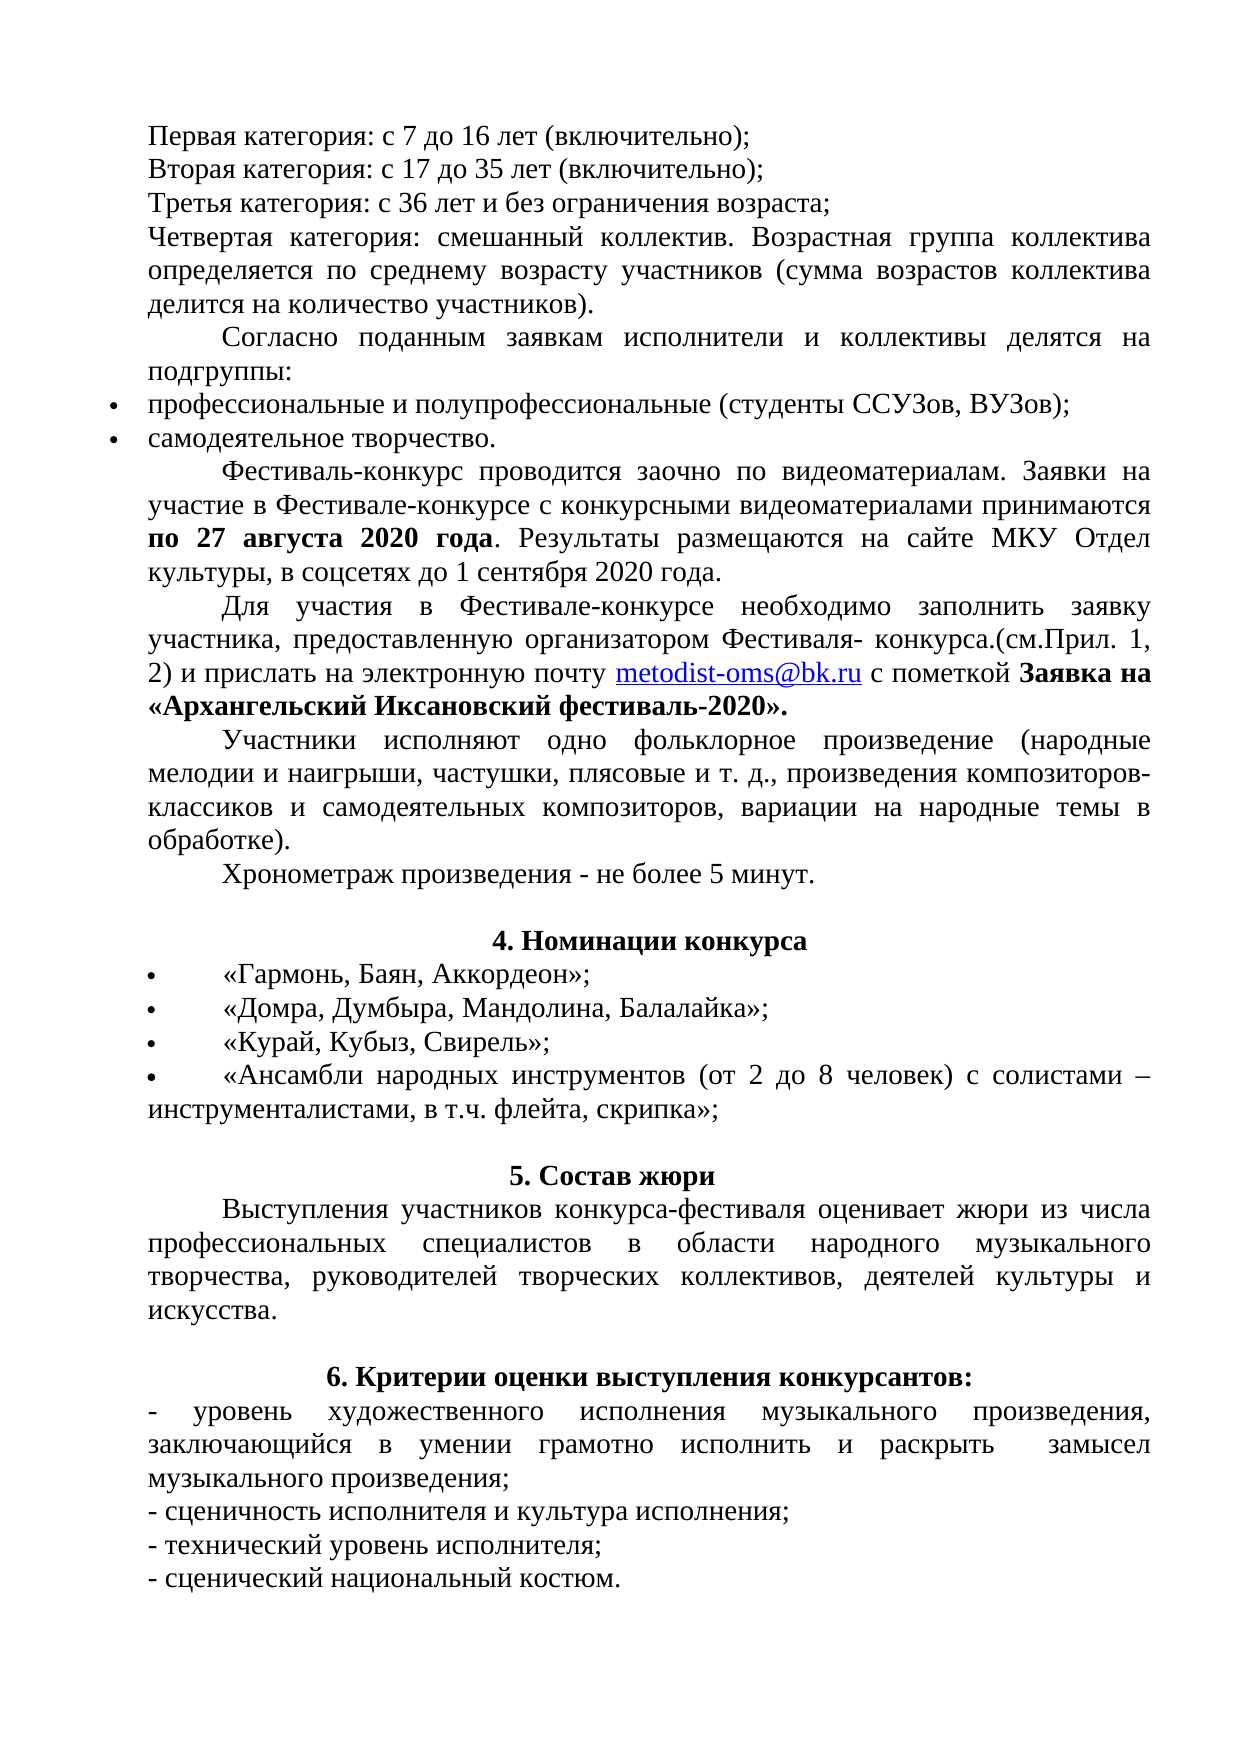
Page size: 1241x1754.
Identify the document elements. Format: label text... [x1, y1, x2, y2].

text Третья категория: с 36 лет и без ограничения возраста; [148, 185, 1152, 219]
text - технический уровень исполнителя; [148, 1527, 1152, 1560]
text Первая категория: с 7 до 16 лет (включительно); [148, 118, 1152, 152]
text Фестиваль-конкурс проводится заочно по видеоматериалам. Заявки на участие в Фестивале-конкурсе с конкурсными видеоматериалами принимаются по 27 августа 2020 года. Результаты размещаются на сайте МКУ Отдел культуры, в соцсетях до 1 сентября 2020 года. [148, 453, 1152, 588]
text 5. Состав жюри [73, 1158, 1152, 1191]
list самодеятельное творчество. [110, 420, 1152, 453]
list «Курай, Кубыз, Свирель»; [148, 1024, 1152, 1057]
text 4. Номинации конкурса [148, 923, 1152, 957]
text - сценический национальный костюм. [148, 1560, 1152, 1594]
text Участники исполняют одно фольклорное произведение (народные мелодии и наигрыши, частушки, плясовые и т. д., произведения композиторов-классиков и самодеятельных композиторов, вариации на народные темы в обработке). [148, 722, 1152, 856]
text Согласно поданным заявкам исполнители и коллективы делятся на подгруппы: [148, 319, 1152, 386]
list «Ансамбли народных инструментов (от 2 до 8 человек) с солистами – инструменталистами, в т.ч. флейта, скрипка»; [148, 1057, 1152, 1124]
text Выступления участников конкурса-фестиваля оценивает жюри из числа профессиональных специалистов в области народного музыкального творчества, руководителей творческих коллективов, деятелей культуры и искусства. [148, 1191, 1152, 1326]
list «Гармонь, Баян, Аккордеон»; [148, 957, 1152, 990]
text Вторая категория: с 17 до 35 лет (включительно); [148, 152, 1152, 185]
text Хронометраж произведения - не более 5 минут. [148, 856, 1152, 889]
text Для участия в Фестивале-конкурсе необходимо заполнить заявку участника, предоставленную организатором Фестиваля- конкурса.(см.Прил. 1, 2) и прислать на электронную почту metodist-oms@bk.ru с пометкой Заявка на «Архангельский Иксановский фестиваль-2020». [148, 588, 1152, 722]
text 6. Критерии оценки выступления конкурсантов: [148, 1359, 1152, 1393]
text - уровень художественного исполнения музыкального произведения, заключающийся в умении грамотно исполнить и раскрыть замысел музыкального произведения; [148, 1393, 1152, 1493]
list профессиональные и полупрофессиональные (студенты ССУЗов, ВУЗов); [110, 386, 1152, 420]
list «Домра, Думбыра, Мандолина, Балалайка»; [148, 990, 1152, 1024]
text Четвертая категория: смешанный коллектив. Возрастная группа коллектива определяется по среднему возрасту участников (сумма возрастов коллектива делится на количество участников). [148, 219, 1152, 319]
text - сценичность исполнителя и культура исполнения; [148, 1493, 1152, 1527]
